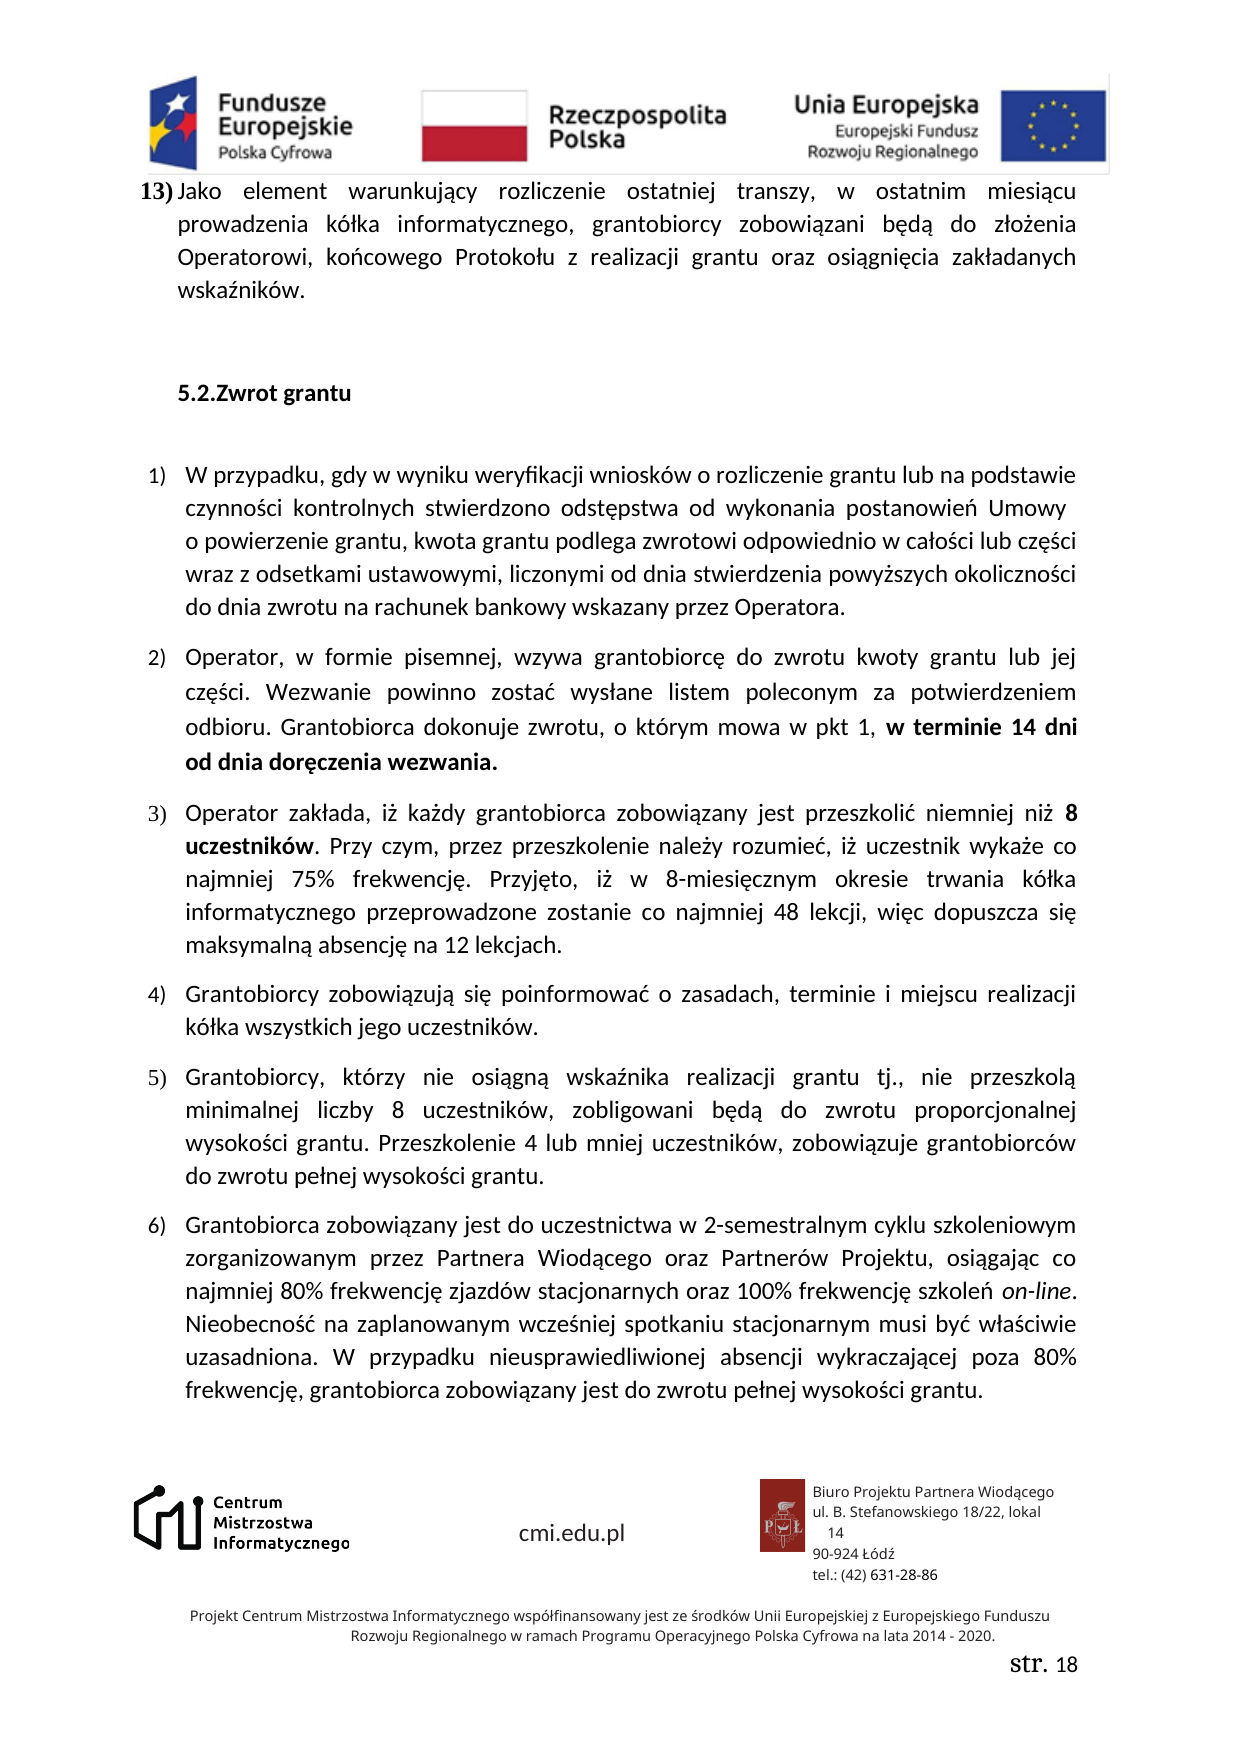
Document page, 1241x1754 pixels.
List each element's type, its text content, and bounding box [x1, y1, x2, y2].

picture [760, 1479, 806, 1552]
list Grantobiorca zobowiązany jest do uczestnictwa w 2-semestralnym cyklu szkoleniowym zorganizowanym przez Partnera Wiodącego oraz Partnerów Projektu, osiągając co najmniej 80% frekwencję zjazdów stacjonarnych oraz 100% frekwencję szkoleń on-line. Nieobecność na zaplanowanym wcześniej spotkaniu stacjonarnym musi być właściwie uzasadniona. W przypadku nieusprawiedliwionej absencji wykraczającej poza 80% frekwencję, grantobiorca zobowiązany jest do zwrotu pełnej wysokości grantu. [148, 1209, 1078, 1404]
list Grantobiorcy zobowiązują się poinformować o zasadach, terminie i miejscu realizacji kółka wszystkich jego uczestników. [148, 978, 1078, 1042]
list Operator zakłada, iż każdy grantobiorca zobowiązany jest przeszkolić niemniej niż 8 uczestników. Przy czym, przez przeszkolenie należy rozumieć, iż uczestnik wykaże co najmniej 75% frekwencję. Przyjęto, iż w 8-miesięcznym okresie trwania kółka informatycznego przeprowadzone zostanie co najmniej 48 lekcji, więc dopuszcza się maksymalną absencję na 12 lekcjach. [148, 797, 1078, 959]
list W przypadku, gdy w wyniku weryfikacji wniosków o rozliczenie grantu lub na podstawie czynności kontrolnych stwierdzono odstępstwa od wykonania postanowień Umowy o powierzenie grantu, kwota grantu podlega zwrotowi odpowiednio w całości lub części wraz z odsetkami ustawowymi, liczonymi od dnia stwierdzenia powyższych okoliczności do dnia zwrotu na rachunek bankowy wskazany przez Operatora. [148, 459, 1078, 622]
picture [147, 73, 1110, 176]
list Jako element warunkujący rozliczenie ostatniej transzy, w ostatnim miesiącu prowadzenia kółka informatycznego, grantobiorcy zobowiązani będą do złożenia Operatorowi, końcowego Protokołu z realizacji grantu oraz osiągnięcia zakładanych wskaźników. [140, 175, 1078, 305]
picture [133, 1485, 350, 1552]
list Operator, w formie pisemnej, wzywa grantobiorcę do zwrotu kwoty grantu lub jej części. Wezwanie powinno zostać wysłane listem poleconym za potwierdzeniem odbioru. Grantobiorca dokonuje zwrotu, o którym mowa w pkt 1, w terminie 14 dni od dnia doręczenia wezwania. [148, 641, 1078, 776]
subtitle Zwrot grantu [177, 377, 1078, 408]
list Grantobiorcy, którzy nie osiągną wskaźnika realizacji grantu tj., nie przeszkolą minimalnej liczby 8 uczestników, zobligowani będą do zwrotu proporcjonalnej wysokości grantu. Przeszkolenie 4 lub mniej uczestników, zobowiązuje grantobiorców do zwrotu pełnej wysokości grantu. [148, 1061, 1078, 1190]
